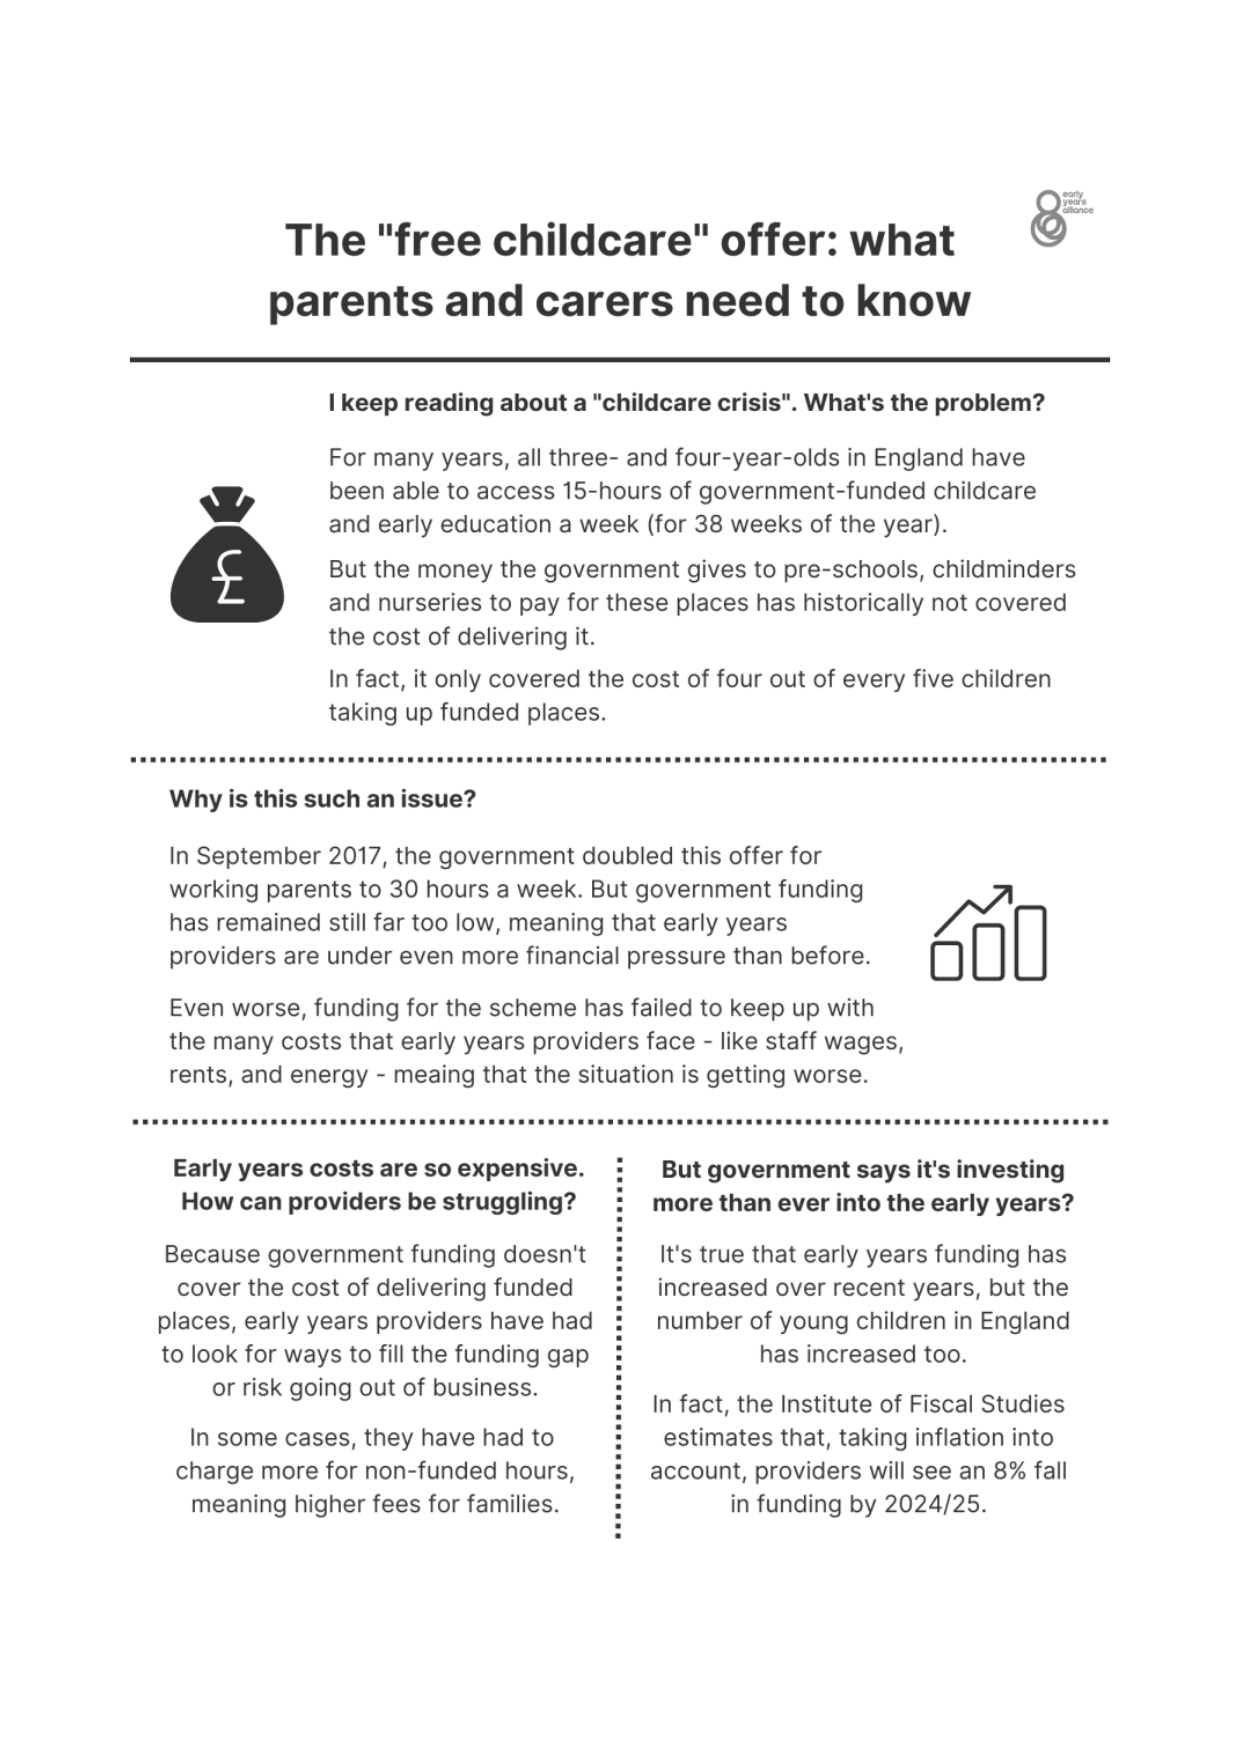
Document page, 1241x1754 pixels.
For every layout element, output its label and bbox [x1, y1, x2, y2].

picture [129, 175, 1111, 1563]
